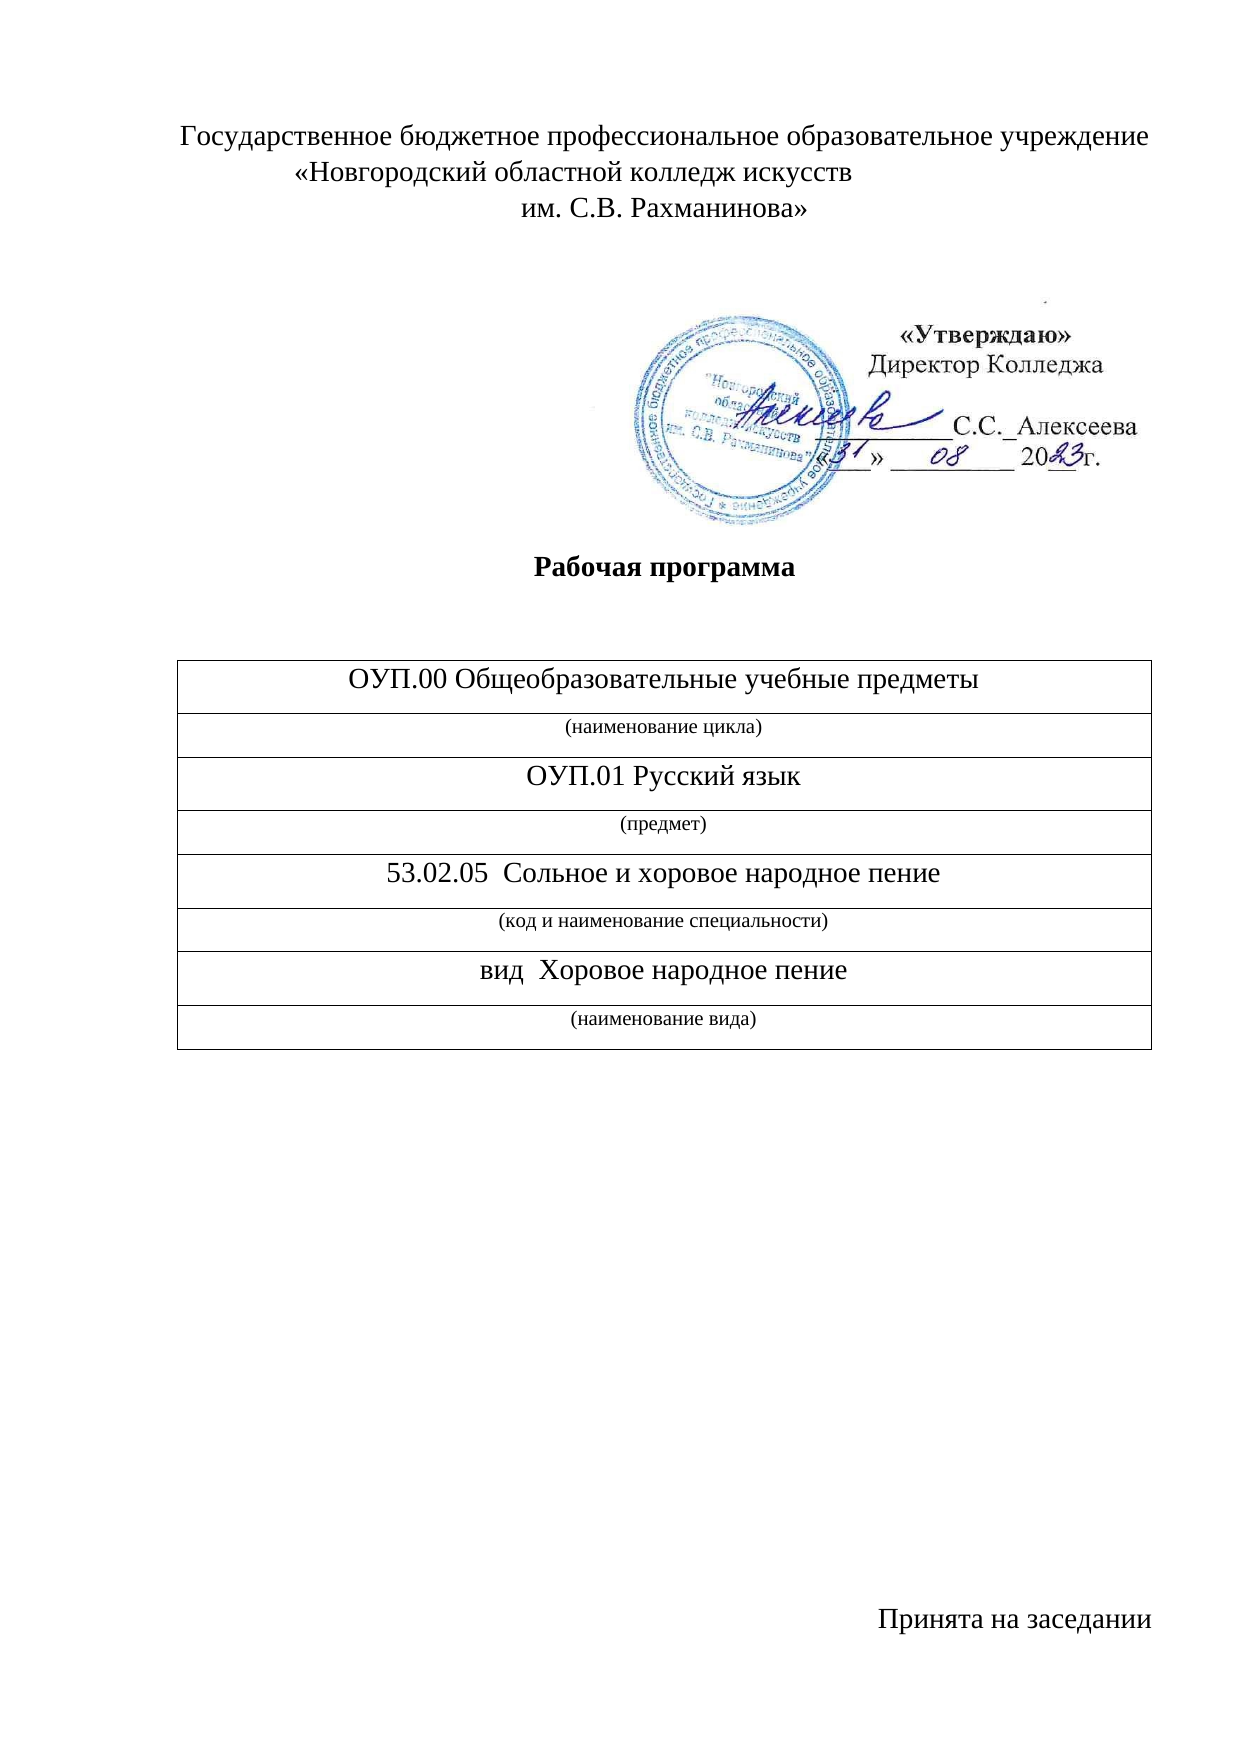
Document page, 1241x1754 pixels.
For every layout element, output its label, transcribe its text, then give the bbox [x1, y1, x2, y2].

table_header ОУП.00 Общеобразовательные учебные предметы [178, 661, 1151, 713]
table_cell (наименование вида) [178, 1006, 1151, 1048]
picture [581, 296, 1152, 531]
table_cell ОУП.01 Русский язык [178, 758, 1151, 810]
table_cell (предмет) [178, 811, 1151, 854]
text Принята на заседании [177, 1602, 1152, 1635]
table_cell вид Хоровое народное пение [178, 952, 1151, 1004]
table_cell (наименование цикла) [178, 714, 1151, 757]
text Рабочая программа [177, 549, 1152, 583]
table_cell (код и наименование специальности) [178, 909, 1151, 951]
table_cell 53.02.05 Сольное и хоровое народное пение [178, 855, 1151, 907]
text Государственное бюджетное профессиональное образовательное учреждение «Новгородский областной колледж искусств им. С.В. Рахманинова» [177, 118, 1152, 224]
